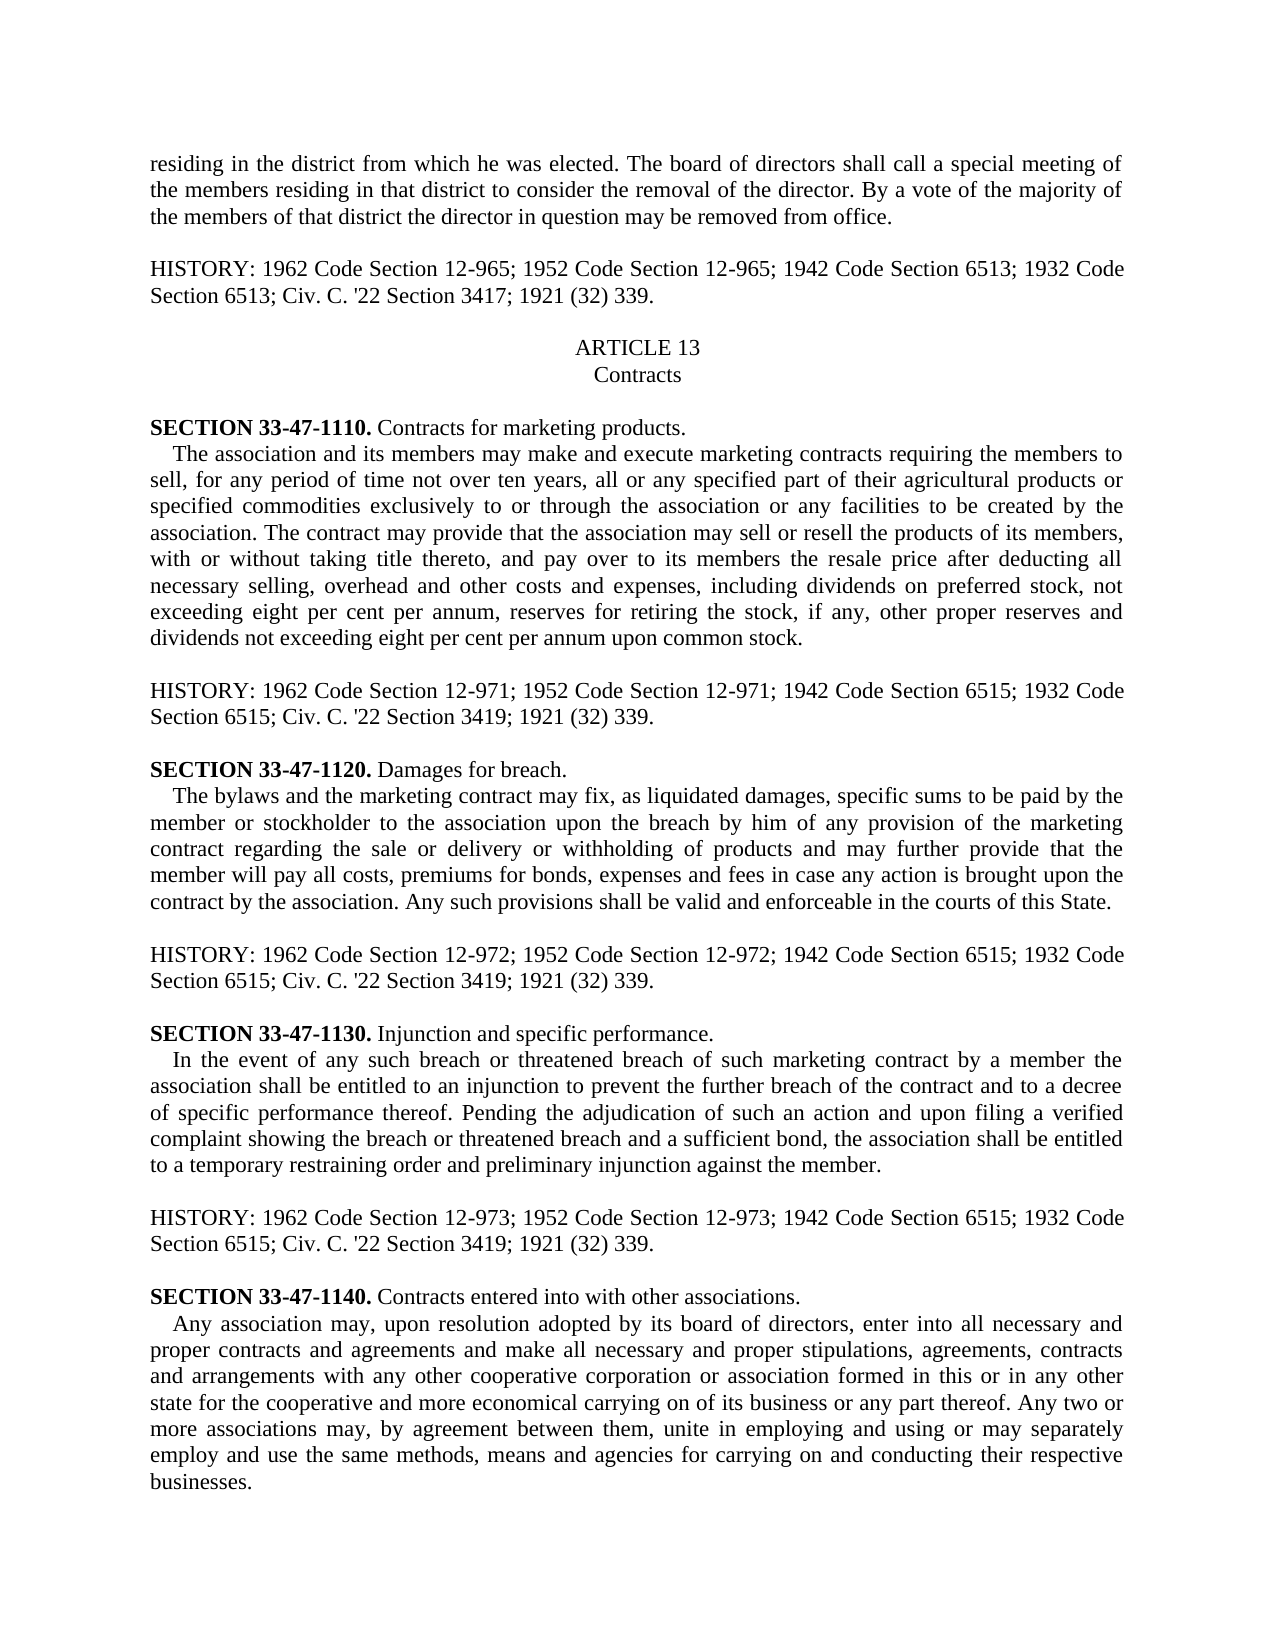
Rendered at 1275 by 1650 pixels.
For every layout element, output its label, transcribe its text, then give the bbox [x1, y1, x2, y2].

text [150, 150, 1125, 229]
text Any association may, upon resolution adopted by its board of directors, enter into all necessary and proper contracts and agreements and make all necessary and proper stipulations, agreements, contracts and arrangements with any other cooperative corporation or association formed in this or in any other state for the cooperative and more economical carrying on of its business or any part thereof. Any two or more associations may, by agreement between them, unite in employing and using or may separately employ and use the same methods, means and agencies for carrying on and conducting their respective businesses. [150, 1309, 1125, 1494]
text HISTORY: 1962 Code Section 12-965; 1952 Code Section 12-965; 1942 Code Section 6513; 1932 Code Section 6513; Civ. C. '22 Section 3417; 1921 (32) 339. [150, 255, 1125, 308]
text HISTORY: 1962 Code Section 12-973; 1952 Code Section 12-973; 1942 Code Section 6515; 1932 Code Section 6515; Civ. C. '22 Section 3419; 1921 (32) 339. [150, 1204, 1125, 1257]
text The bylaws and the marketing contract may fix, as liquidated damages, specific sums to be paid by the member or stockholder to the association upon the breach by him of any provision of the marketing contract regarding the sale or delivery or withholding of products and may further provide that the member will pay all costs, premiums for bonds, expenses and fees in case any action is brought upon the contract by the association. Any such provisions shall be valid and enforceable in the courts of this State. [150, 782, 1125, 914]
text SECTION 33-47-1110. Contracts for marketing products. [150, 413, 1125, 440]
text Contracts [150, 361, 1125, 387]
text ARTICLE 13 [150, 334, 1125, 361]
text SECTION 33-47-1120. Damages for breach. [150, 756, 1125, 782]
text SECTION 33-47-1130. Injunction and specific performance. [150, 1020, 1125, 1046]
text HISTORY: 1962 Code Section 12-972; 1952 Code Section 12-972; 1942 Code Section 6515; 1932 Code Section 6515; Civ. C. '22 Section 3419; 1921 (32) 339. [150, 941, 1125, 993]
text The association and its members may make and execute marketing contracts requiring the members to sell, for any period of time not over ten years, all or any specified part of their agricultural products or specified commodities exclusively to or through the association or any facilities to be created by the association. The contract may provide that the association may sell or resell the products of its members, with or without taking title thereto, and pay over to its members the resale price after deducting all necessary selling, overhead and other costs and expenses, including dividends on preferred stock, not exceeding eight per cent per annum, reserves for retiring the stock, if any, other proper reserves and dividends not exceeding eight per cent per annum upon common stock. [150, 440, 1125, 651]
text In the event of any such breach or threatened breach of such marketing contract by a member the association shall be entitled to an injunction to prevent the further breach of the contract and to a decree of specific performance thereof. Pending the adjudication of such an action and upon filing a verified complaint showing the breach or threatened breach and a sufficient bond, the association shall be entitled to a temporary restraining order and preliminary injunction against the member. [150, 1046, 1125, 1178]
text SECTION 33-47-1140. Contracts entered into with other associations. [150, 1283, 1125, 1309]
text HISTORY: 1962 Code Section 12-971; 1952 Code Section 12-971; 1942 Code Section 6515; 1932 Code Section 6515; Civ. C. '22 Section 3419; 1921 (32) 339. [150, 677, 1125, 730]
